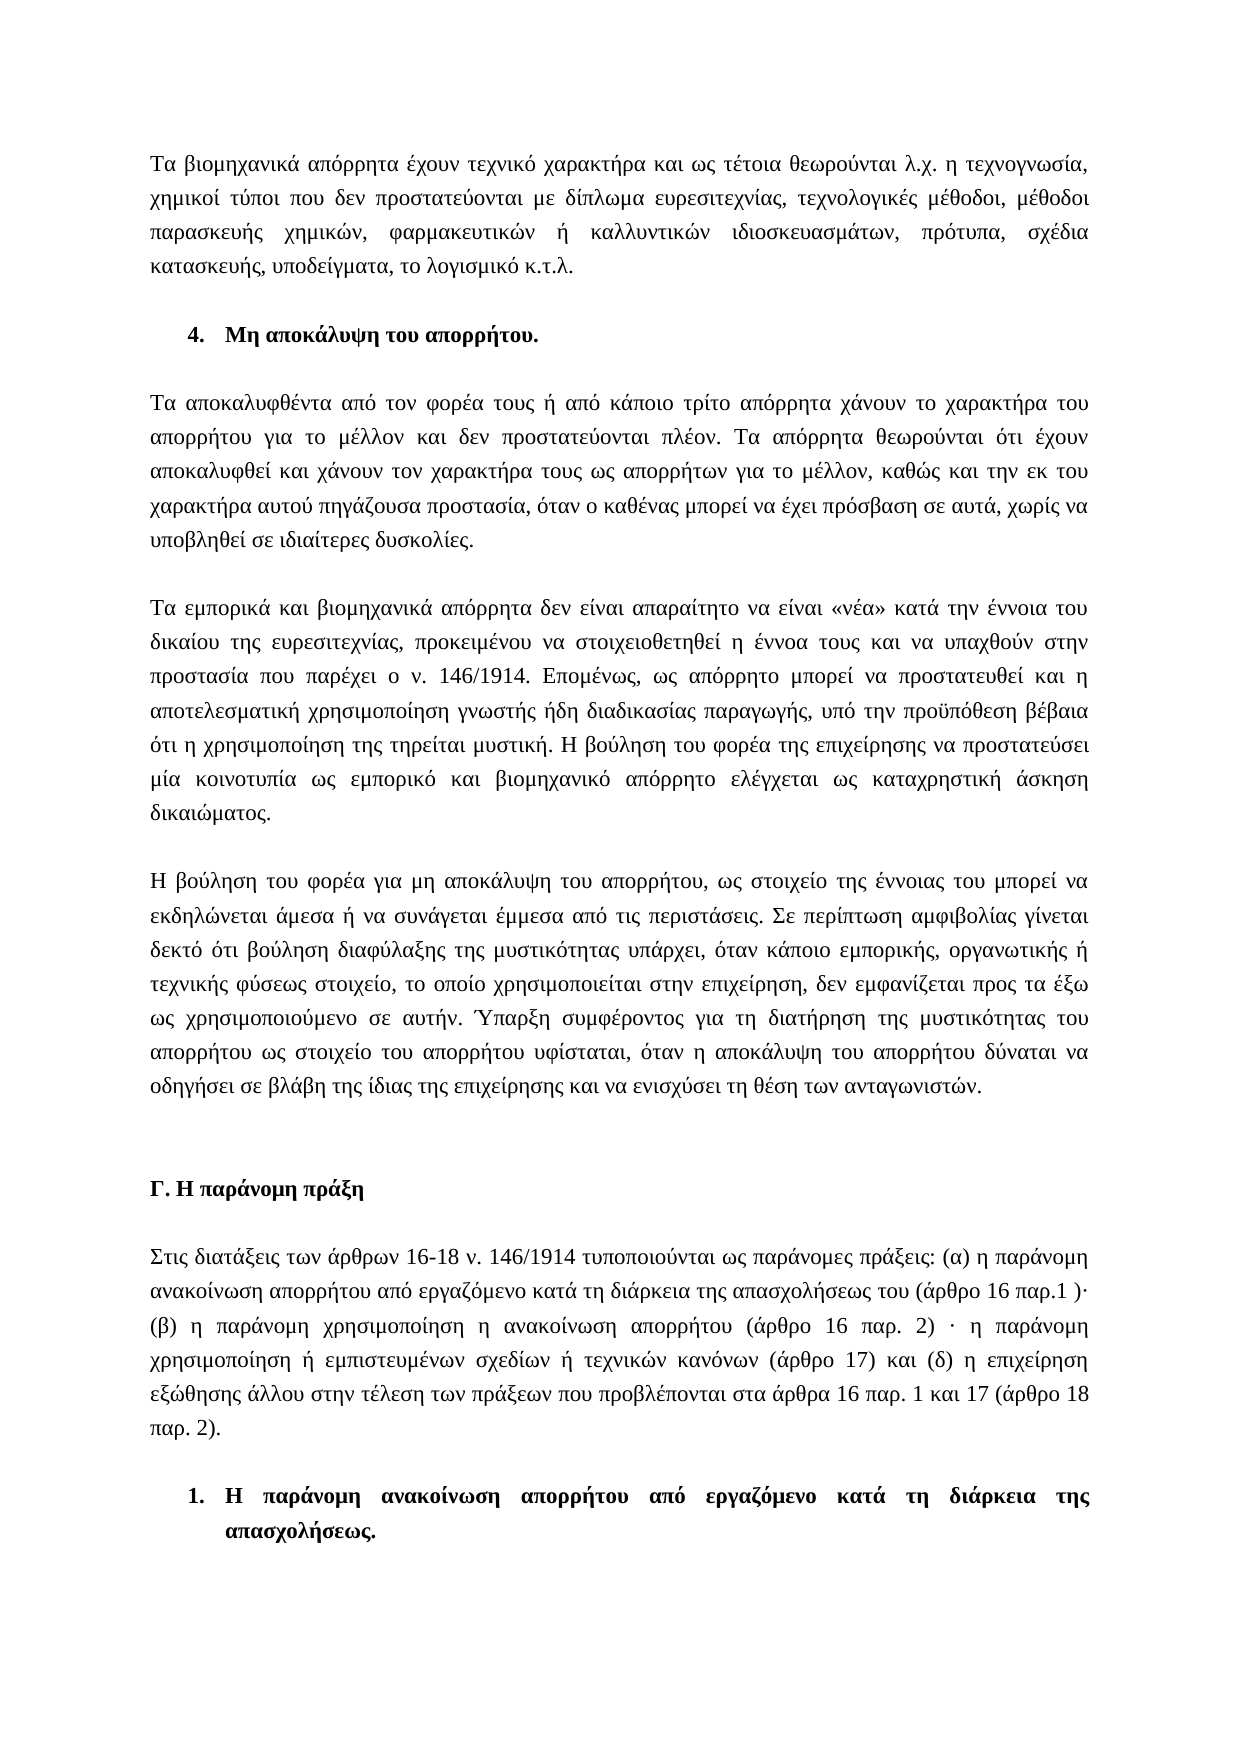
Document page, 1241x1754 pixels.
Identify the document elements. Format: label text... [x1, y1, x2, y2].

text Τα αποκαλυφθέντα από τον φορέα τους ή από κάποιο τρίτο απόρρητα χάνουν το χαρακτήρα του απορρήτου για το μέλλον και δεν προστατεύονται πλέον. Τα απόρρητα θεωρούνται ότι έχουν αποκαλυφθεί και χάνουν τον χαρακτήρα τους ως απορρήτων για το μέλλον, καθώς και την εκ του χαρακτήρα αυτού πηγάζουσα προστασία, όταν ο καθένας μπορεί να έχει πρόσβαση σε αυτά, χωρίς να υποβληθεί σε ιδιαίτερες δυσκολίες. [150, 389, 1090, 552]
text Τα βιομηχανικά απόρρητα έχουν τεχνικό χαρακτήρα και ως τέτοια θεωρούνται λ.χ. η τεχνογνωσία, χημικοί τύποι που δεν προστατεύονται με δίπλωμα ευρεσιτεχνίας, τεχνολογικές μέθοδοι, μέθοδοι παρασκευής χημικών, φαρμακευτικών ή καλλυντικών ιδιοσκευασμάτων, πρότυπα, σχέδια κατασκευής, υποδείγματα, το λογισμικό κ.τ.λ. [150, 150, 1090, 279]
text Η βούληση του φορέα για μη αποκάλυψη του απορρήτου, ως στοιχείο της έννοιας του μπορεί να εκδηλώνεται άμεσα ή να συνάγεται έμμεσα από τις περιστάσεις. Σε περίπτωση αμφιβολίας γίνεται δεκτό ότι βούληση διαφύλαξης της μυστικότητας υπάρχει, όταν κάποιο εμπορικής, οργανωτικής ή τεχνικής φύσεως στοιχείο, το οποίο χρησιμοποιείται στην επιχείρηση, δεν εμφανίζεται προς τα έξω ως χρησιμοποιούμενο σε αυτήν. Ύπαρξη συμφέροντος για τη διατήρηση της μυστικότητας του απορρήτου ως στοιχείο του απορρήτου υφίσταται, όταν η αποκάλυψη του απορρήτου δύναται να οδηγήσει σε βλάβη της ίδιας της επιχείρησης και να ενισχύσει τη θέση των ανταγωνιστών. [150, 867, 1090, 1099]
list Μη αποκάλυψη του απορρήτου. [187, 321, 1090, 347]
list Η παράνομη ανακοίνωση απορρήτου από εργαζόμενο κατά τη διάρκεια της απασχολήσεως. [187, 1482, 1090, 1543]
text Γ. Η παράνομη πράξη [150, 1175, 1090, 1201]
text Τα εμπορικά και βιομηχανικά απόρρητα δεν είναι απαραίτητο να είναι «νέα» κατά την έννοια του δικαίου της ευρεσιτεχνίας, προκειμένου να στοιχειοθετηθεί η έννοα τους και να υπαχθούν στην προστασία που παρέχει ο ν. 146/1914. Επομένως, ως απόρρητο μπορεί να προστατευθεί και η αποτελεσματική χρησιμοποίηση γνωστής ήδη διαδικασίας παραγωγής, υπό την προϋπόθεση βέβαια ότι η χρησιμοποίηση της τηρείται μυστική. Η βούληση του φορέα της επιχείρησης να προστατεύσει μία κοινοτυπία ως εμπορικό και βιομηχανικό απόρρητο ελέγχεται ως καταχρηστική άσκηση δικαιώματος. [150, 594, 1090, 826]
text Στις διατάξεις των άρθρων 16-18 ν. 146/1914 τυποποιούνται ως παράνομες πράξεις: (α) η παράνομη ανακοίνωση απορρήτου από εργαζόμενο κατά τη διάρκεια της απασχολήσεως του (άρθρο 16 παρ.1 )· (β) η παράνομη χρησιμοποίηση η ανακοίνωση απορρήτου (άρθρο 16 παρ. 2) · η παράνομη χρησιμοποίηση ή εμπιστευμένων σχεδίων ή τεχνικών κανόνων (άρθρο 17) και (δ) η επιχείρηση εξώθησης άλλου στην τέλεση των πράξεων που προβλέπονται στα άρθρα 16 παρ. 1 και 17 (άρθρο 18 παρ. 2). [150, 1243, 1090, 1441]
